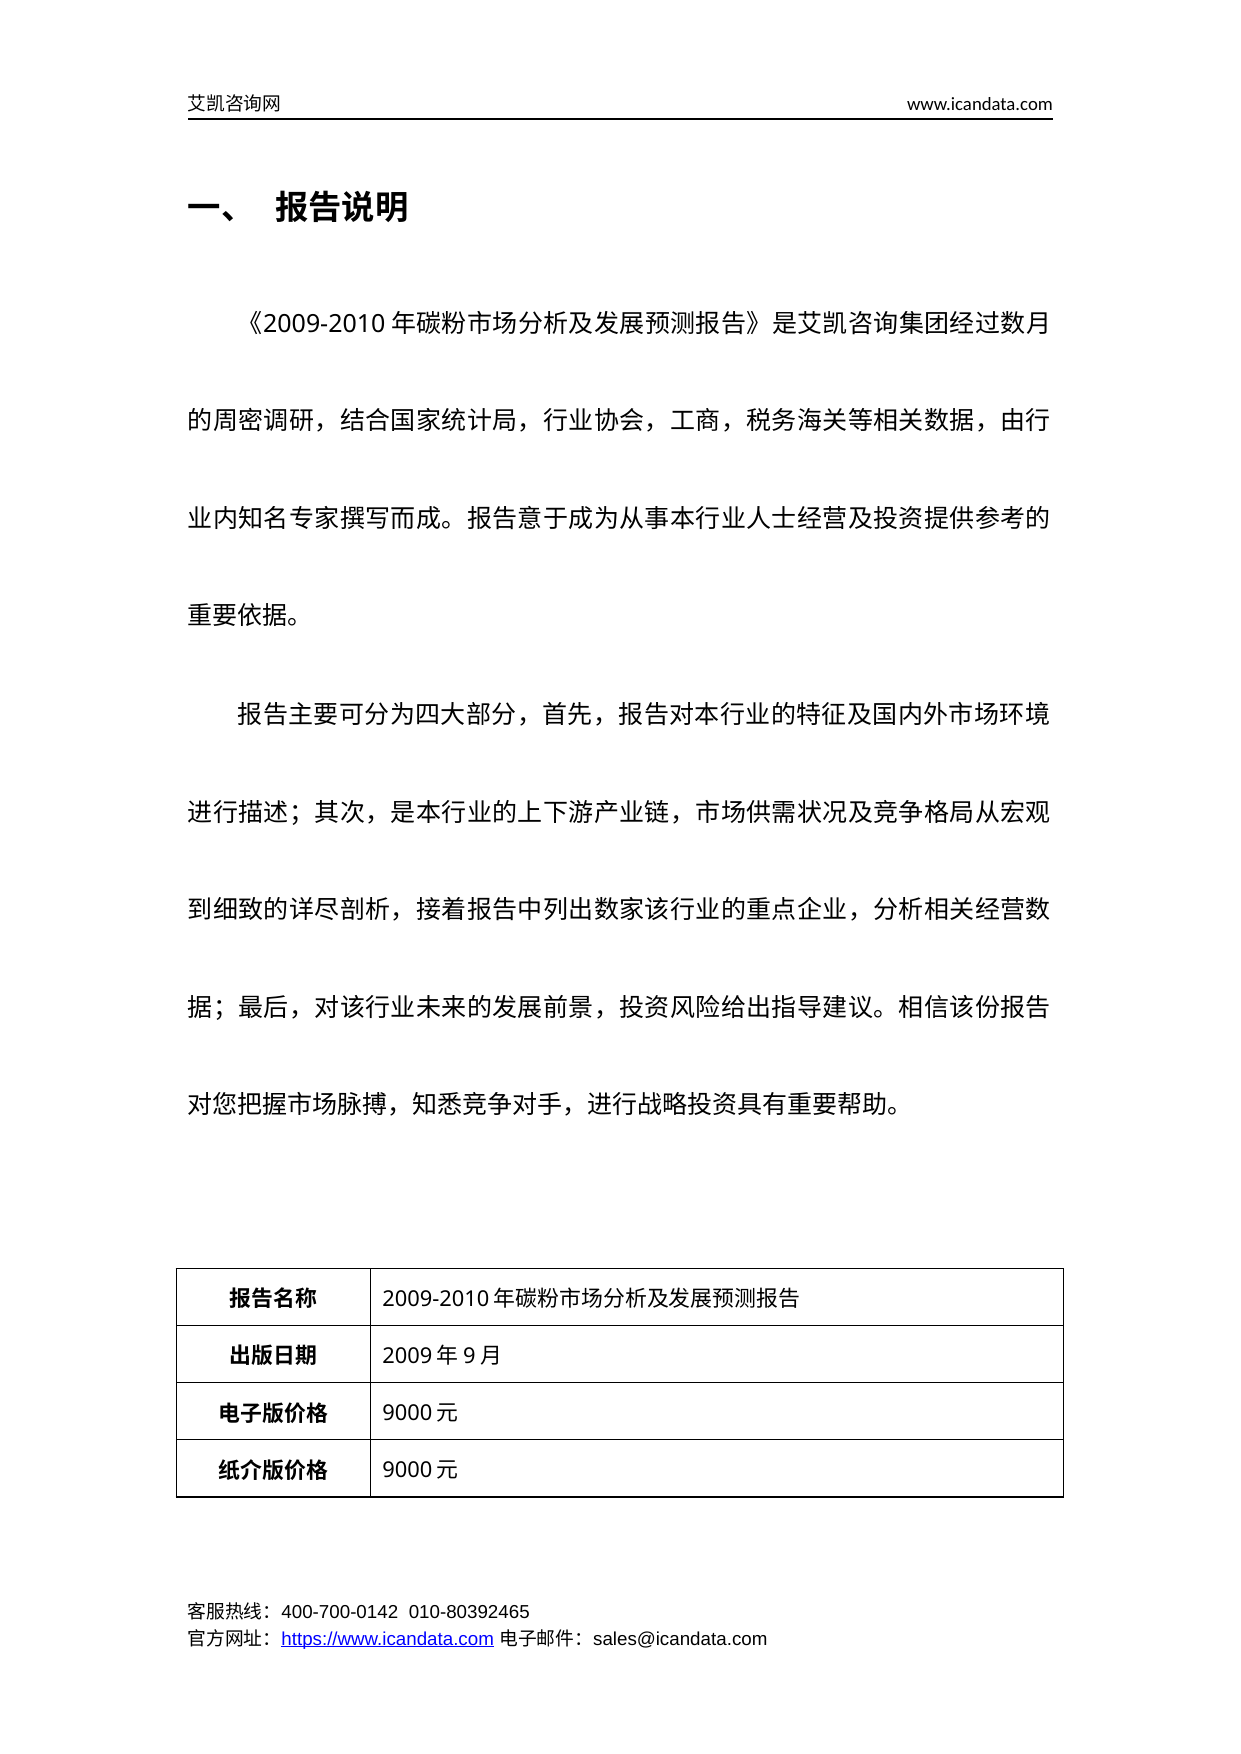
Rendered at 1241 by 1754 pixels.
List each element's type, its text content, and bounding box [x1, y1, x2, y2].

table_cell 电子版价格 [177, 1383, 370, 1439]
text 报告主要可分为四大部分，首先，报告对本行业的特征及国内外市场环境进行描述；其次，是本行业的上下游产业链，市场供需状况及竞争格局从宏观到细致的详尽剖析，接着报告中列出数家该行业的重点企业，分析相关经营数据；最后，对该行业未来的发展前景，投资风险给出指导建议。相信该份报告对您把握市场脉搏，知悉竞争对手，进行战略投资具有重要帮助。 [187, 681, 1053, 1136]
table_cell 9000元 [371, 1383, 1063, 1439]
subtitle 报告说明 [187, 172, 1053, 237]
table_cell 2009年9月 [371, 1326, 1063, 1382]
table_header 2009-2010年碳粉市场分析及发展预测报告 [371, 1269, 1063, 1325]
text 《2009-2010年碳粉市场分析及发展预测报告》是艾凯咨询集团经过数月的周密调研，结合国家统计局，行业协会，工商，税务海关等相关数据，由行业内知名专家撰写而成。报告意于成为从事本行业人士经营及投资提供参考的重要依据。 [187, 289, 1053, 646]
table_cell 出版日期 [177, 1326, 370, 1382]
table_cell 纸介版价格 [177, 1440, 370, 1496]
table_cell 9000元 [371, 1440, 1063, 1496]
table_header 报告名称 [177, 1269, 370, 1325]
